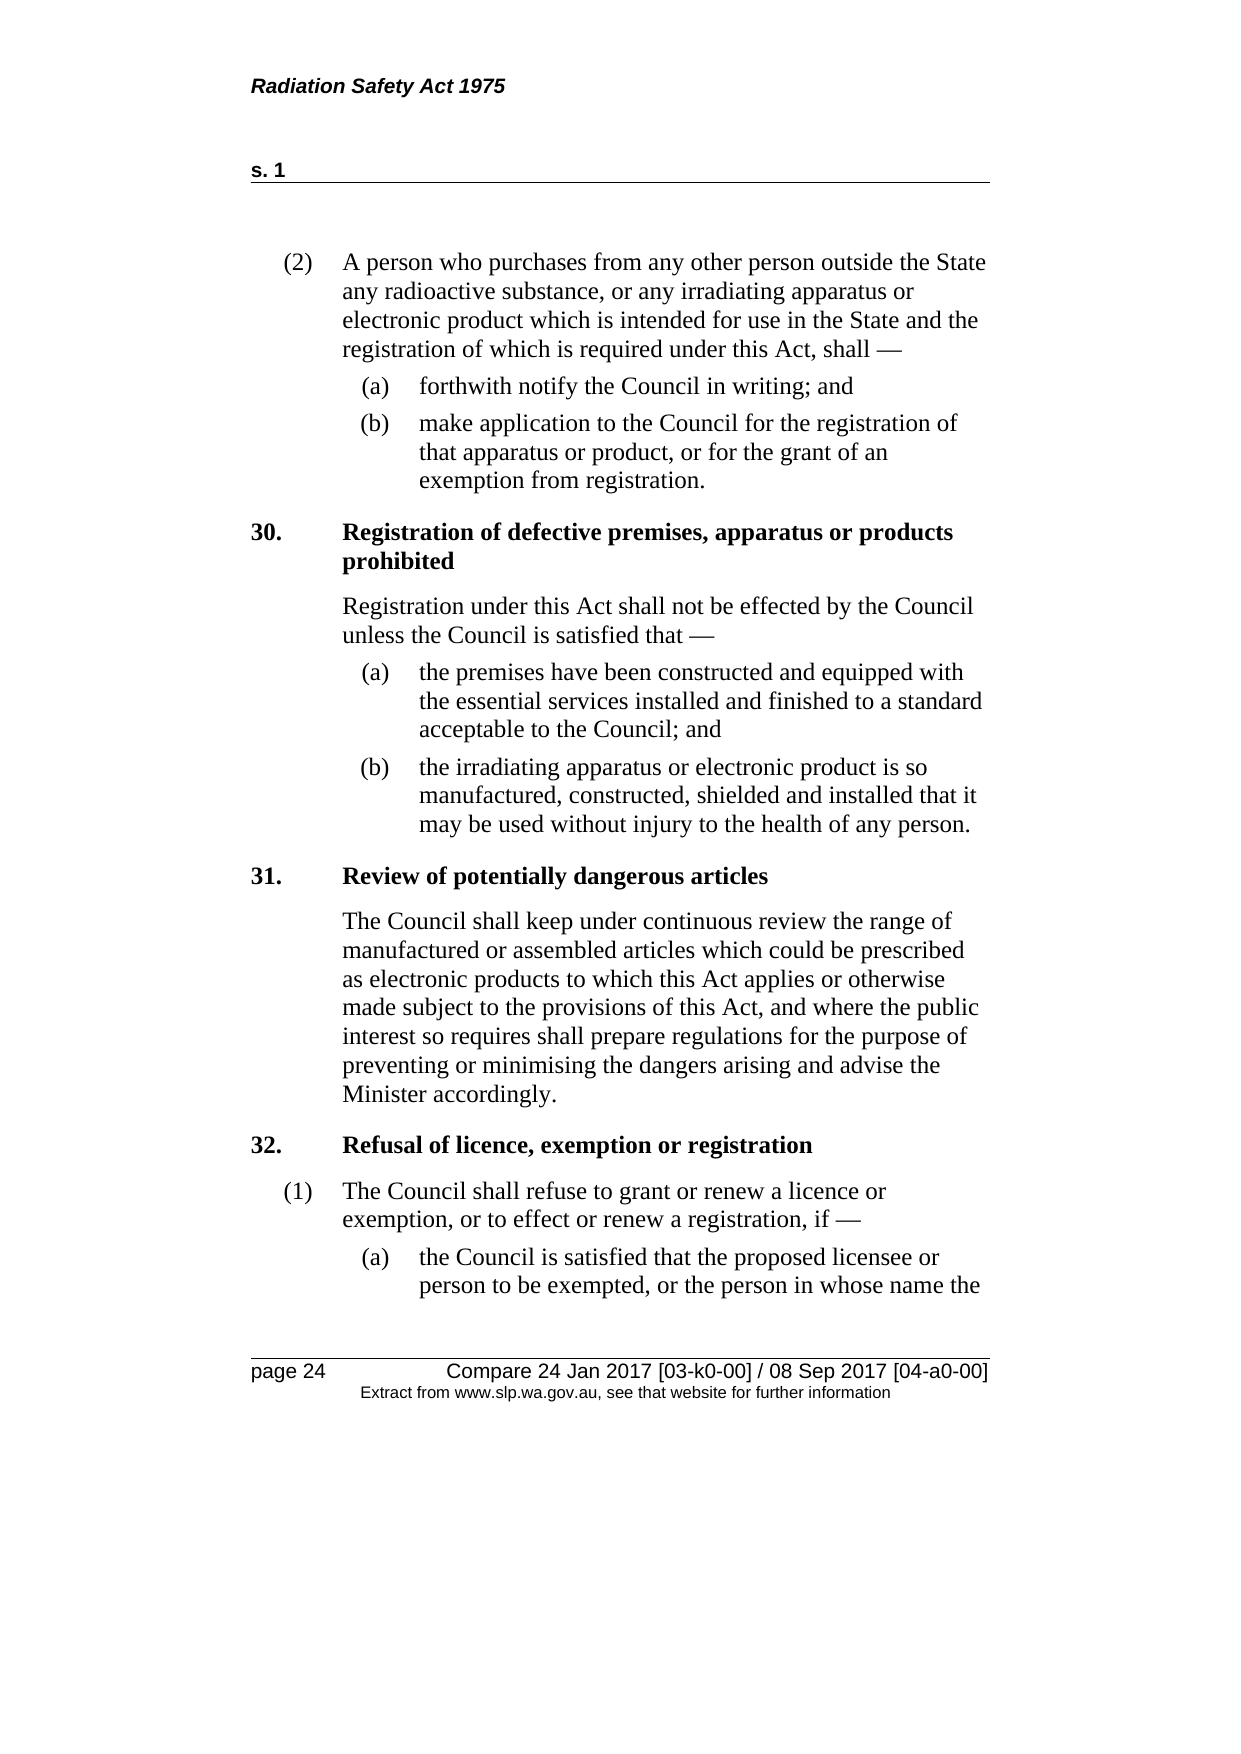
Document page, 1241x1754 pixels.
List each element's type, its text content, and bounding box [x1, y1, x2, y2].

text (a) the premises have been constructed and equipped with the essential services installed and finished to a standard acceptable to the Council; and [251, 657, 990, 743]
text (1) The Council shall refuse to grant or renew a licence or exemption, or to effect or renew a registration, if — [251, 1176, 990, 1233]
text (b) make application to the Council for the registration of that apparatus or product, or for the grant of an exemption from registration. [251, 408, 990, 494]
subtitle 31. Review of potentially dangerous articles [251, 861, 990, 889]
text (a) forthwith notify the Council in writing; and [251, 371, 990, 399]
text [251, 1242, 990, 1299]
subtitle 32. Refusal of licence, exemption or registration [251, 1130, 990, 1159]
text Registration under this Act shall not be effected by the Council unless the Council is satisfied that — [251, 591, 990, 649]
text (b) the irradiating apparatus or electronic product is so manufactured, constructed, shielded and installed that it may be used without injury to the health of any person. [251, 752, 990, 838]
text (2) A person who purchases from any other person outside the State any radioactive substance, or any irradiating apparatus or electronic product which is intended for use in the State and the registration of which is required under this Act, shall — [251, 247, 990, 362]
text The Council shall keep under continuous review the range of manufactured or assembled articles which could be prescribed as electronic products to which this Act applies or otherwise made subject to the provisions of this Act, and where the public interest so requires shall prepare regulations for the purpose of preventing or minimising the dangers arising and advise the Minister accordingly. [251, 906, 990, 1107]
subtitle 30. Registration of defective premises, apparatus or products prohibited [251, 517, 990, 574]
